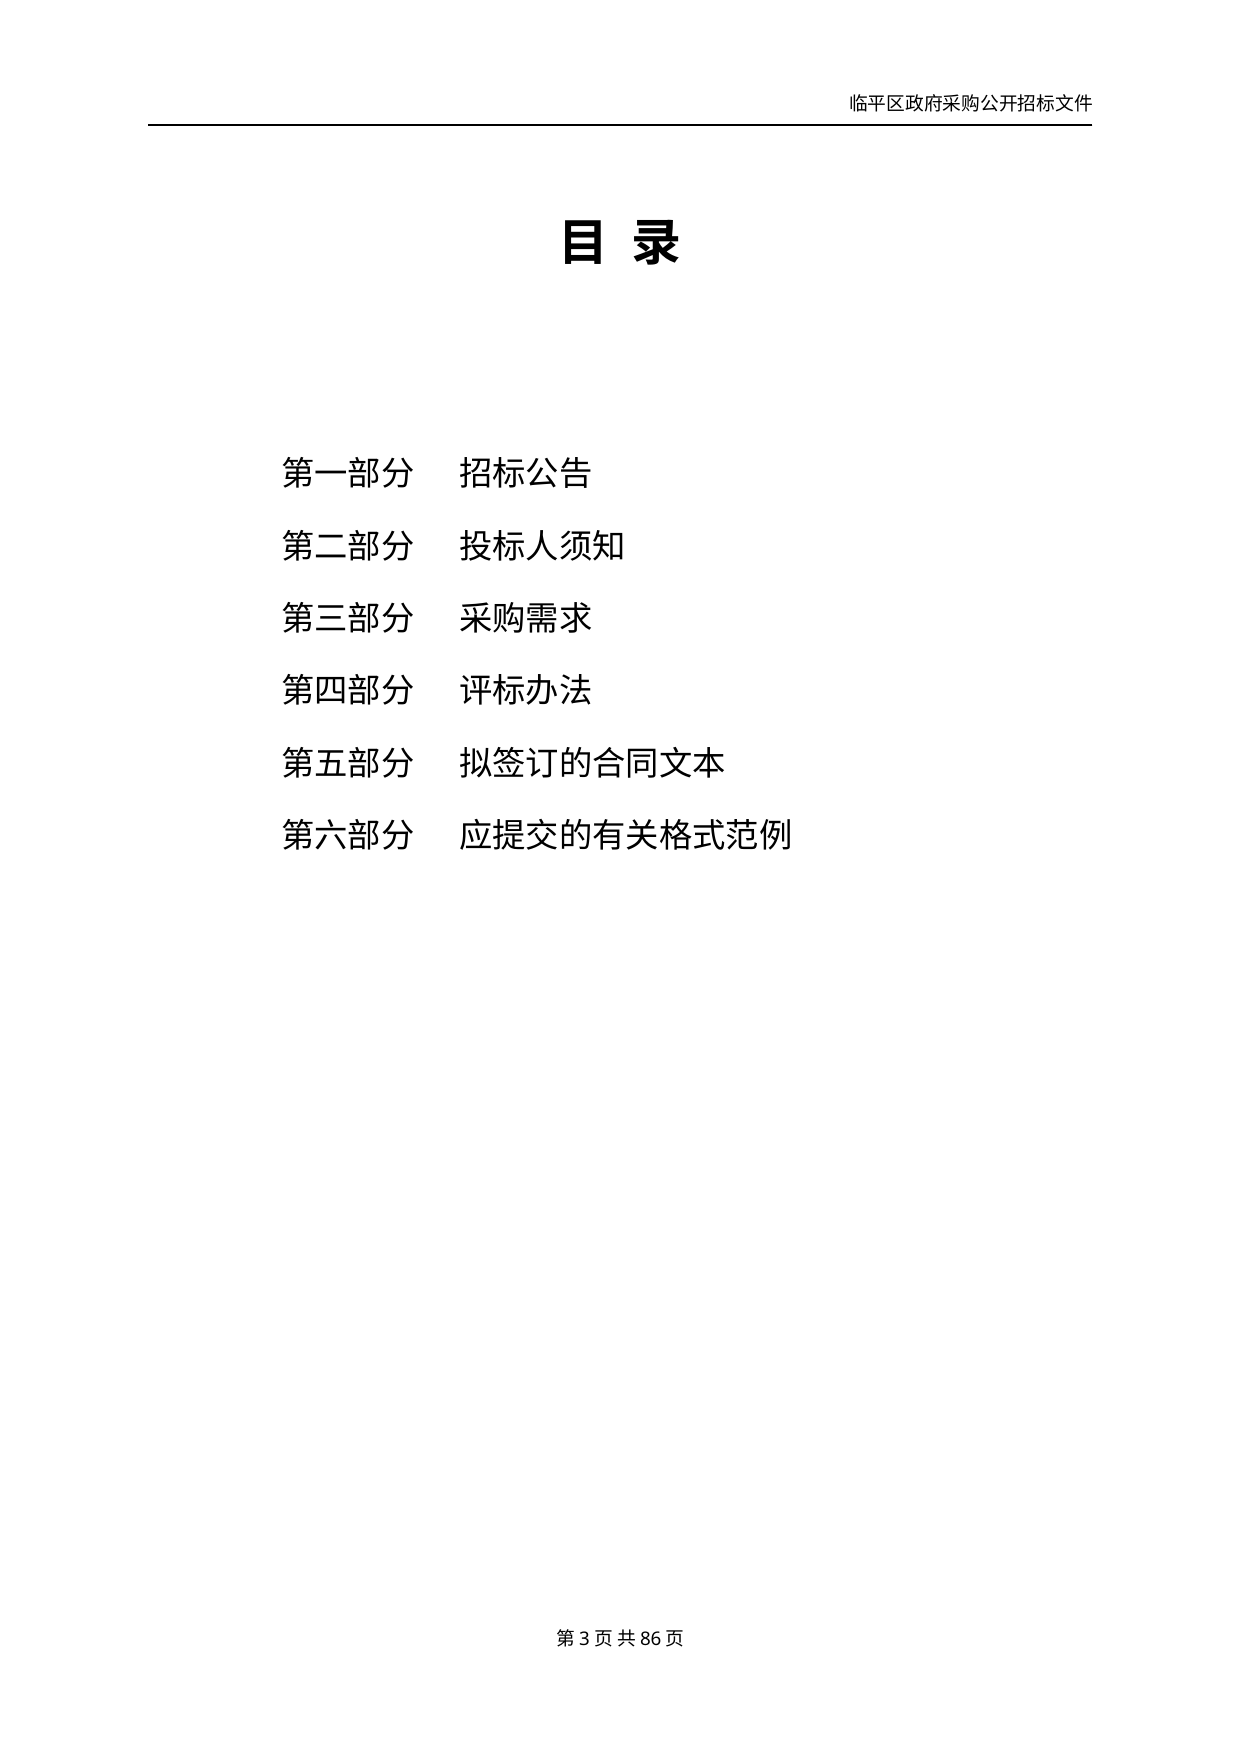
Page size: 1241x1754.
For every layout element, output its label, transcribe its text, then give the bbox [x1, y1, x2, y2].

text 第三部分 采购需求 [148, 592, 1092, 640]
text 第四部分 评标办法 [148, 664, 1092, 712]
text 第二部分 投标人须知 [148, 519, 1092, 568]
text 第六部分 应提交的有关格式范例 [148, 808, 1092, 857]
text 目 录 [148, 202, 1092, 275]
text 第一部分 招标公告 [148, 447, 1092, 495]
text 第五部分 拟签订的合同文本 [148, 736, 1092, 784]
